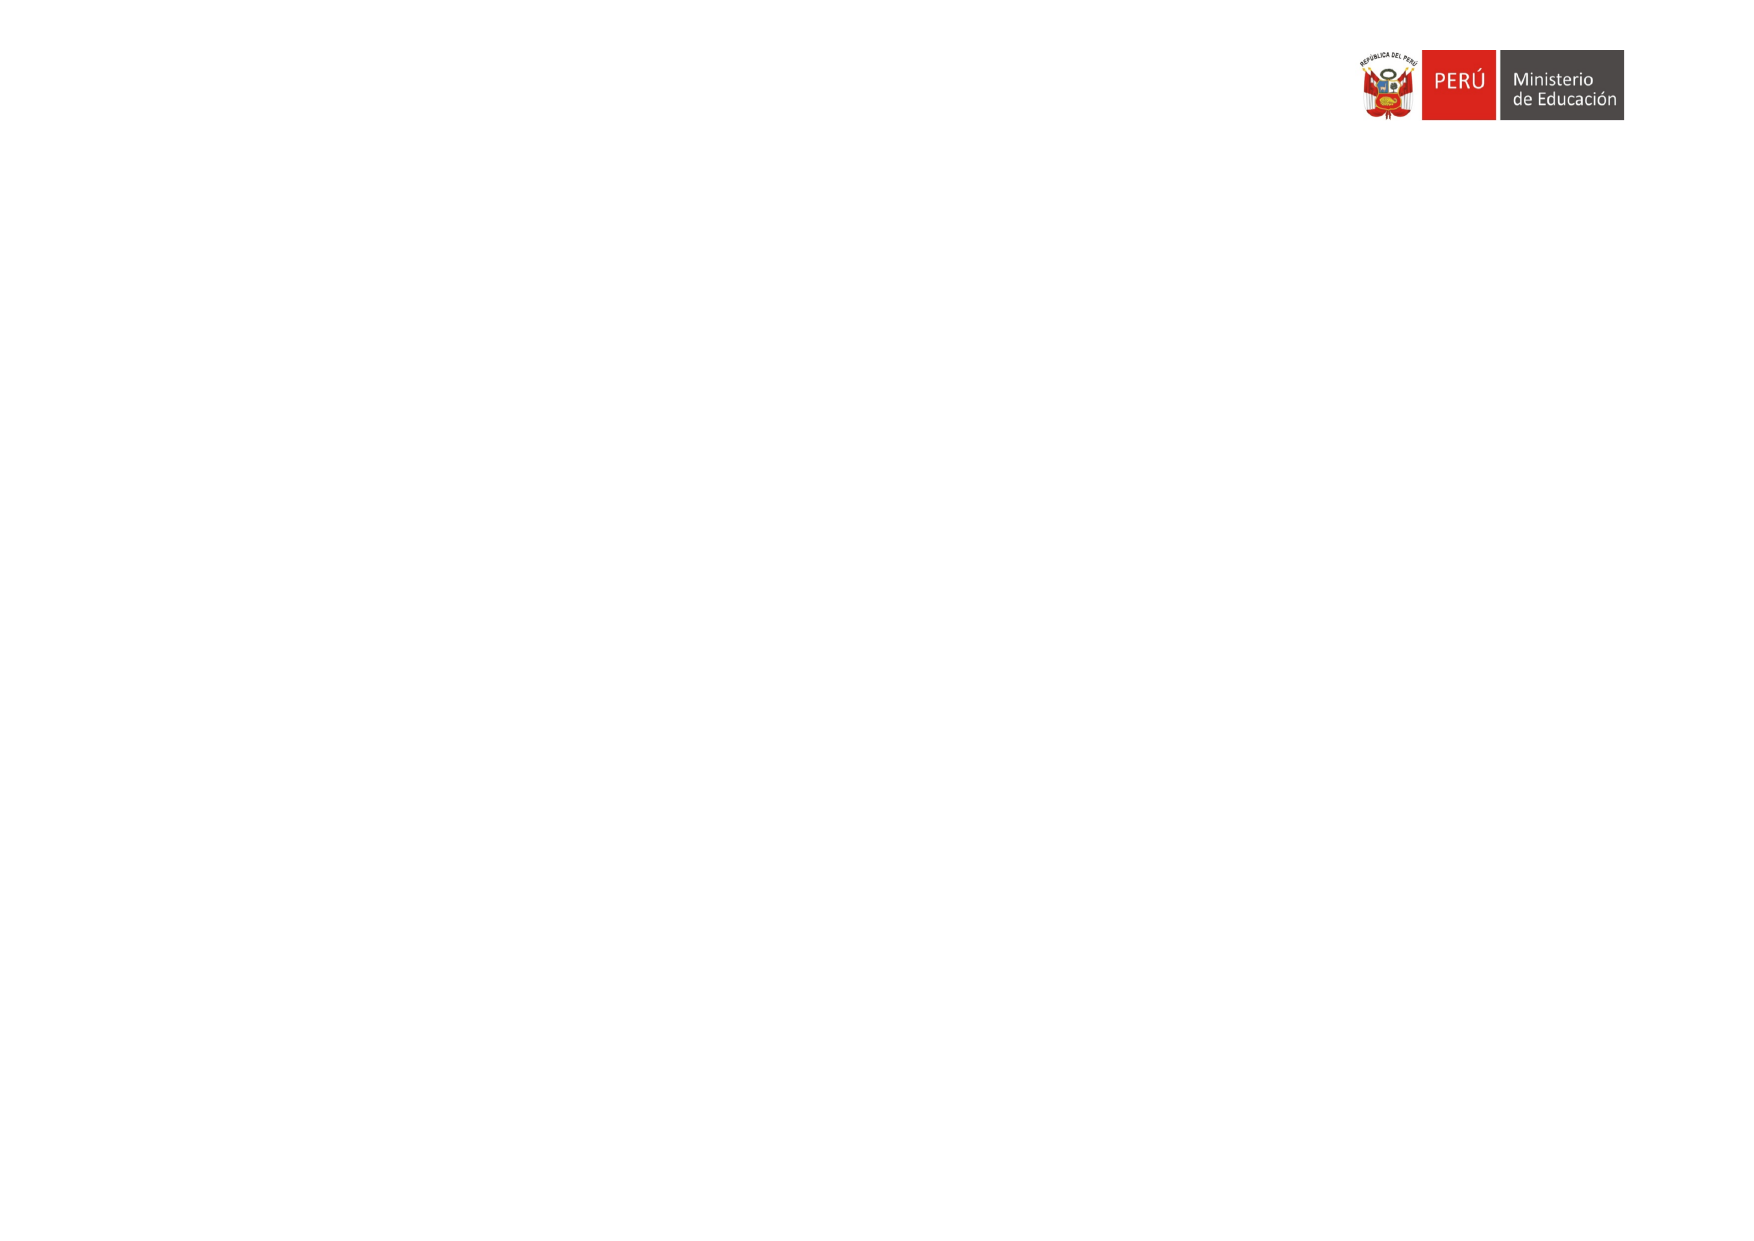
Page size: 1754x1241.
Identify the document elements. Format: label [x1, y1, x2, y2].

picture [1355, 50, 1625, 121]
